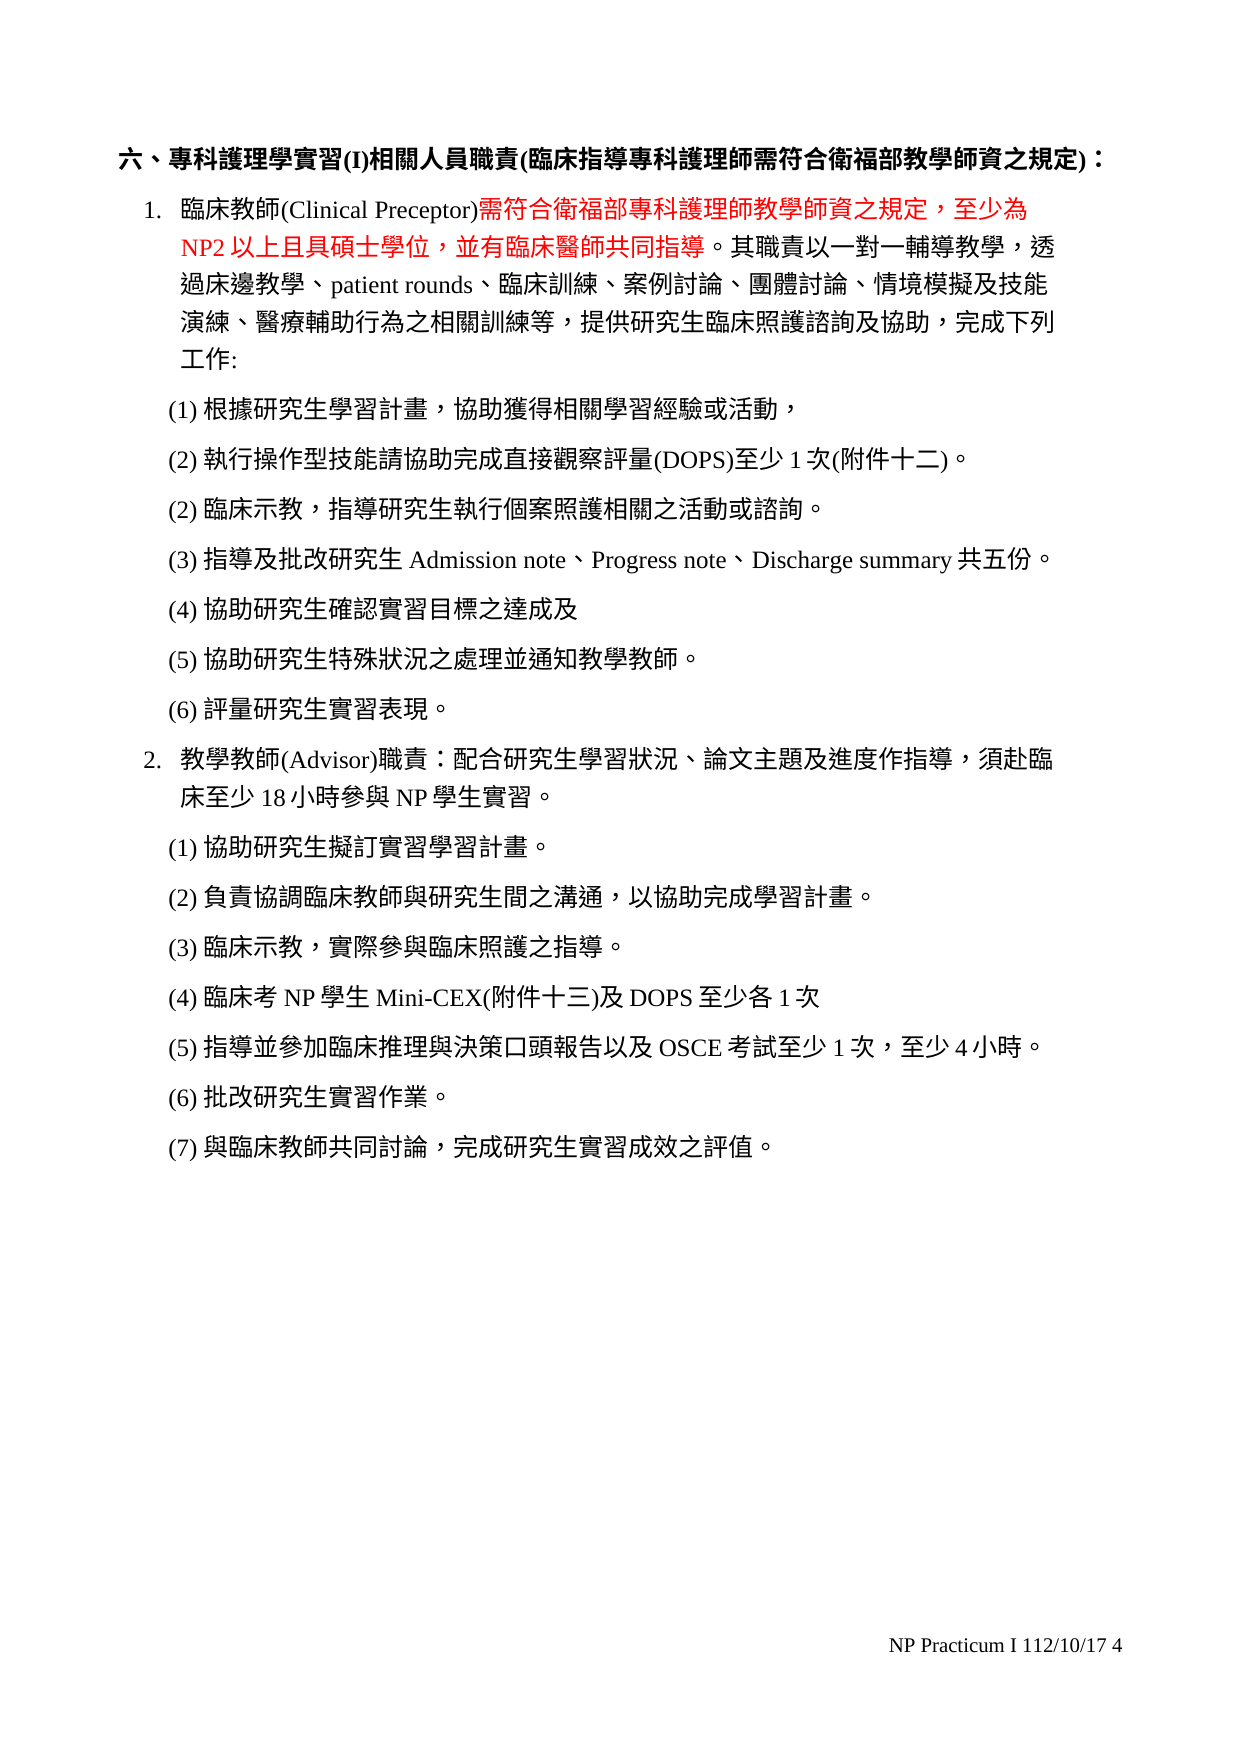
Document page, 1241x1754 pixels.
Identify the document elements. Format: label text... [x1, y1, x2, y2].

text 六、專科護理學實習(I)相關人員職責(臨床指導專科護理師需符合衛福部教學師資之規定)： [118, 139, 1122, 176]
text (2) 執行操作型技能請協助完成直接觀察評量(DOPS)至少1次(附件十二)。 [168, 439, 1122, 476]
text (1) 根據研究生學習計畫，協助獲得相關學習經驗或活動， [168, 389, 1122, 426]
text (5) 協助研究生特殊狀況之處理並通知教學教師。 [168, 639, 1122, 676]
text (1) 協助研究生擬訂實習學習計畫。 [168, 826, 1122, 864]
text (6) 評量研究生實習表現。 [168, 689, 1122, 726]
text (3) 指導及批改研究生Admission note、Progress note、Discharge summary共五份。 [168, 539, 1122, 576]
text (4) 臨床考NP學生Mini-CEX(附件十三)及DOPS至少各1次 [168, 976, 1122, 1014]
text (5) 指導並參加臨床推理與決策口頭報告以及OSCE考試至少1次，至少4小時。 [168, 1026, 1072, 1064]
text (3) 臨床示教，實際參與臨床照護之指導。 [168, 926, 1122, 964]
list 臨床教師(Clinical Preceptor)需符合衛福部專科護理師教學師資之規定，至少為NP2以上且具碩士學位，並有臨床醫師共同指導。其職責以一對一輔導教學，透過床邊教學、patient rounds、臨床訓練、案例討論、團體討論、情境模擬及技能演練、醫療輔助行為之相關訓練等，提供研究生臨床照護諮詢及協助，完成下列工作: [143, 189, 1072, 376]
text (6) 批改研究生實習作業。 [168, 1076, 1122, 1114]
text (7) 與臨床教師共同討論，完成研究生實習成效之評值。 [168, 1126, 1122, 1164]
list 教學教師(Advisor)職責：配合研究生學習狀況、論文主題及進度作指導，須赴臨床至少18小時參與NP學生實習。 [143, 739, 1072, 814]
text (4) 協助研究生確認實習目標之達成及 [168, 589, 1122, 626]
text (2) 負責協調臨床教師與研究生間之溝通，以協助完成學習計畫。 [168, 876, 1122, 914]
text (2) 臨床示教，指導研究生執行個案照護相關之活動或諮詢。 [168, 489, 1122, 526]
